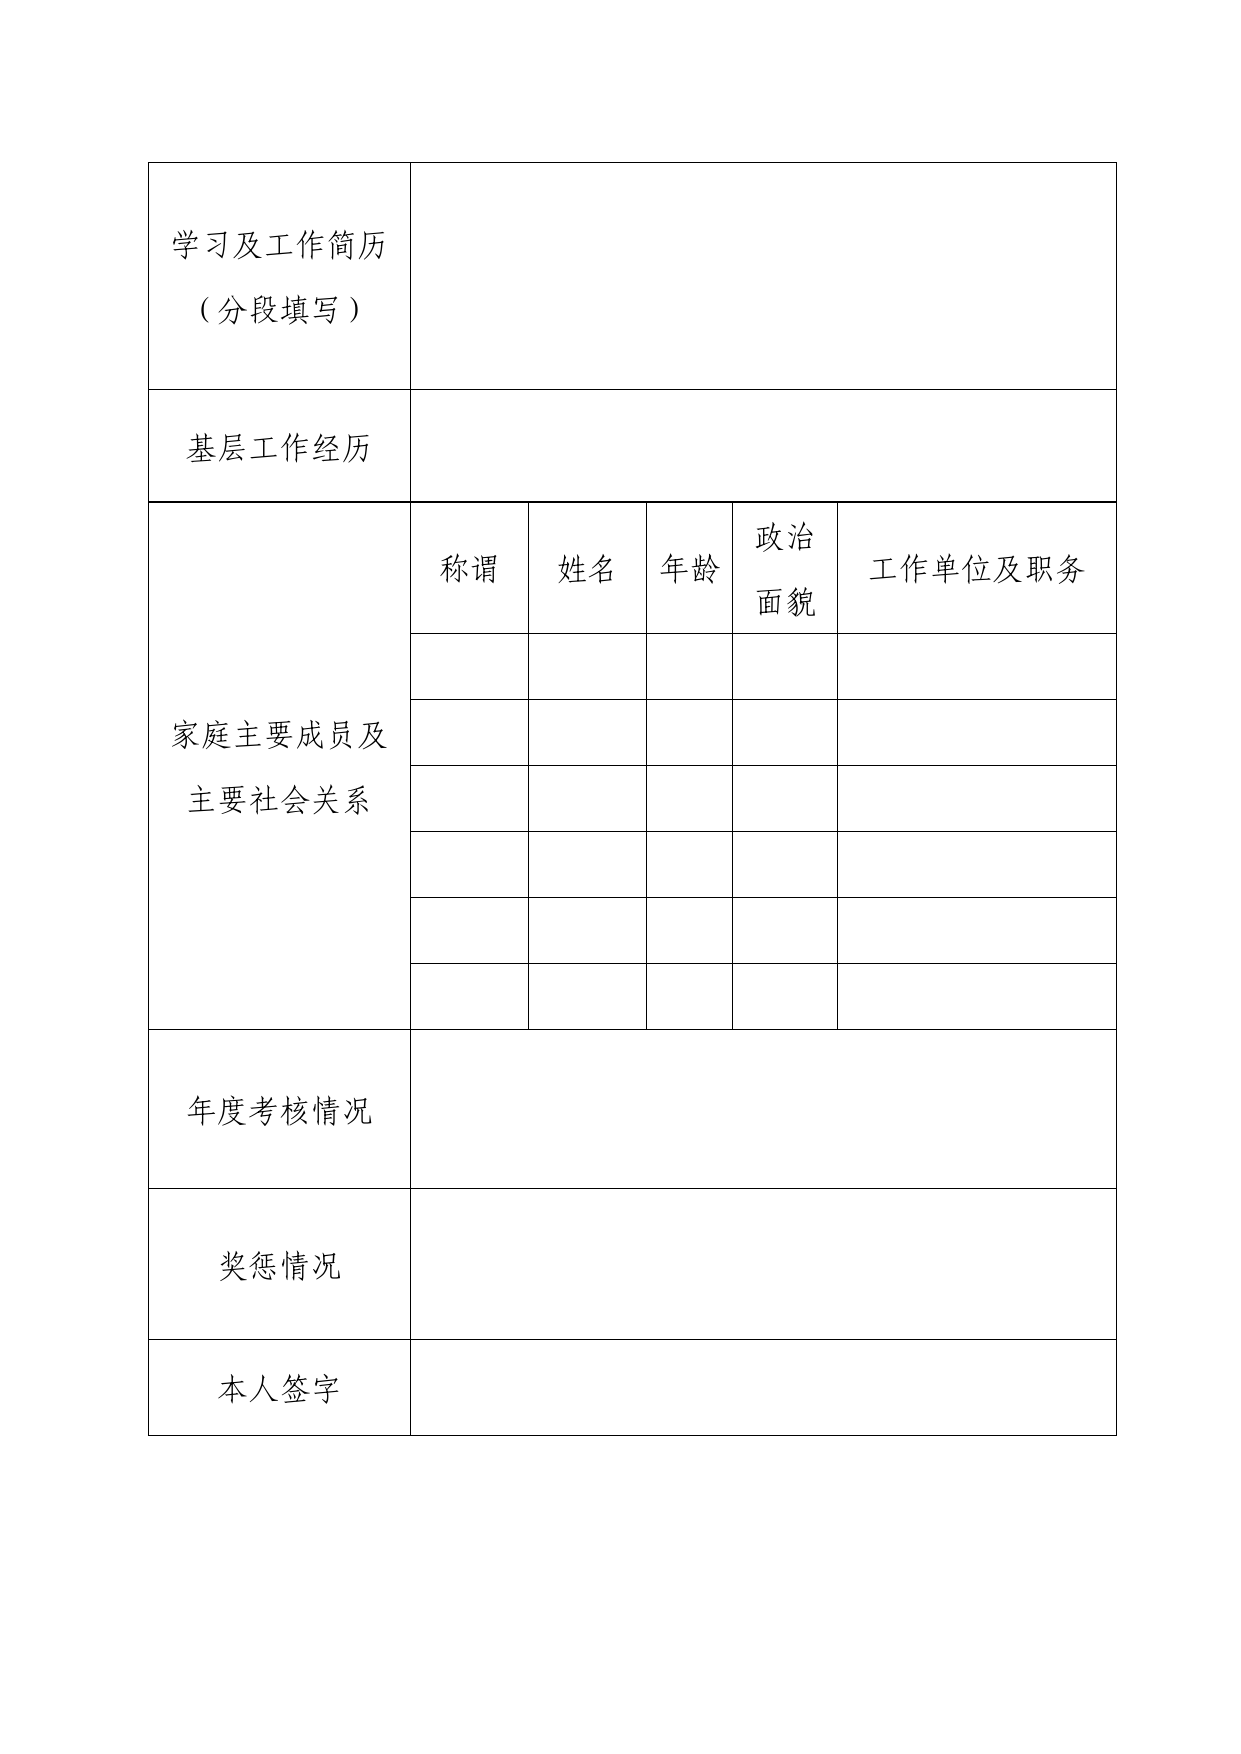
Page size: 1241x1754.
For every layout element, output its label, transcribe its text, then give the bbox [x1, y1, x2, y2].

table_cell [838, 832, 1116, 897]
table_cell [411, 964, 528, 1029]
table_cell [838, 700, 1116, 764]
table_cell [411, 898, 528, 963]
table_cell 奖惩情况 [149, 1189, 410, 1338]
table_cell [647, 634, 732, 698]
table_cell [411, 634, 528, 698]
table_cell [733, 634, 837, 698]
table_cell [411, 766, 528, 831]
table_cell [529, 964, 646, 1029]
table_cell [411, 1030, 1116, 1188]
table_cell [838, 898, 1116, 963]
table_cell [647, 898, 732, 963]
table_cell [529, 832, 646, 897]
table_cell 家庭主要成员及 主要社会关系 [149, 503, 410, 1029]
table_cell [647, 964, 732, 1029]
table_cell [838, 634, 1116, 698]
table_cell [838, 766, 1116, 831]
table_cell [411, 163, 1116, 389]
table_cell 称谓 [411, 503, 528, 632]
table_cell [411, 1340, 1116, 1435]
table_cell [529, 634, 646, 698]
table_cell [647, 766, 732, 831]
table_cell [733, 964, 837, 1029]
table_cell [647, 700, 732, 764]
table_cell [411, 700, 528, 764]
table_cell 年度考核情况 [149, 1030, 410, 1188]
table_cell 年龄 [647, 503, 732, 632]
table_cell 基层工作经历 [149, 390, 410, 501]
table_cell 政治面貌 [733, 503, 837, 632]
table_cell [733, 766, 837, 831]
table_cell 学习及工作简历（分段填写） [149, 163, 410, 389]
table_cell [733, 700, 837, 764]
table_cell [733, 898, 837, 963]
table_cell [733, 832, 837, 897]
table_cell 本人签字 [149, 1340, 410, 1435]
table_cell [411, 832, 528, 897]
table_cell [647, 832, 732, 897]
table_cell [411, 1189, 1116, 1338]
table_cell [529, 766, 646, 831]
table_cell 工作单位及职务 [838, 503, 1116, 632]
table_cell [529, 700, 646, 764]
table_cell [529, 898, 646, 963]
table_cell [838, 964, 1116, 1029]
table_cell [411, 390, 1116, 501]
table_cell 姓名 [529, 503, 646, 632]
